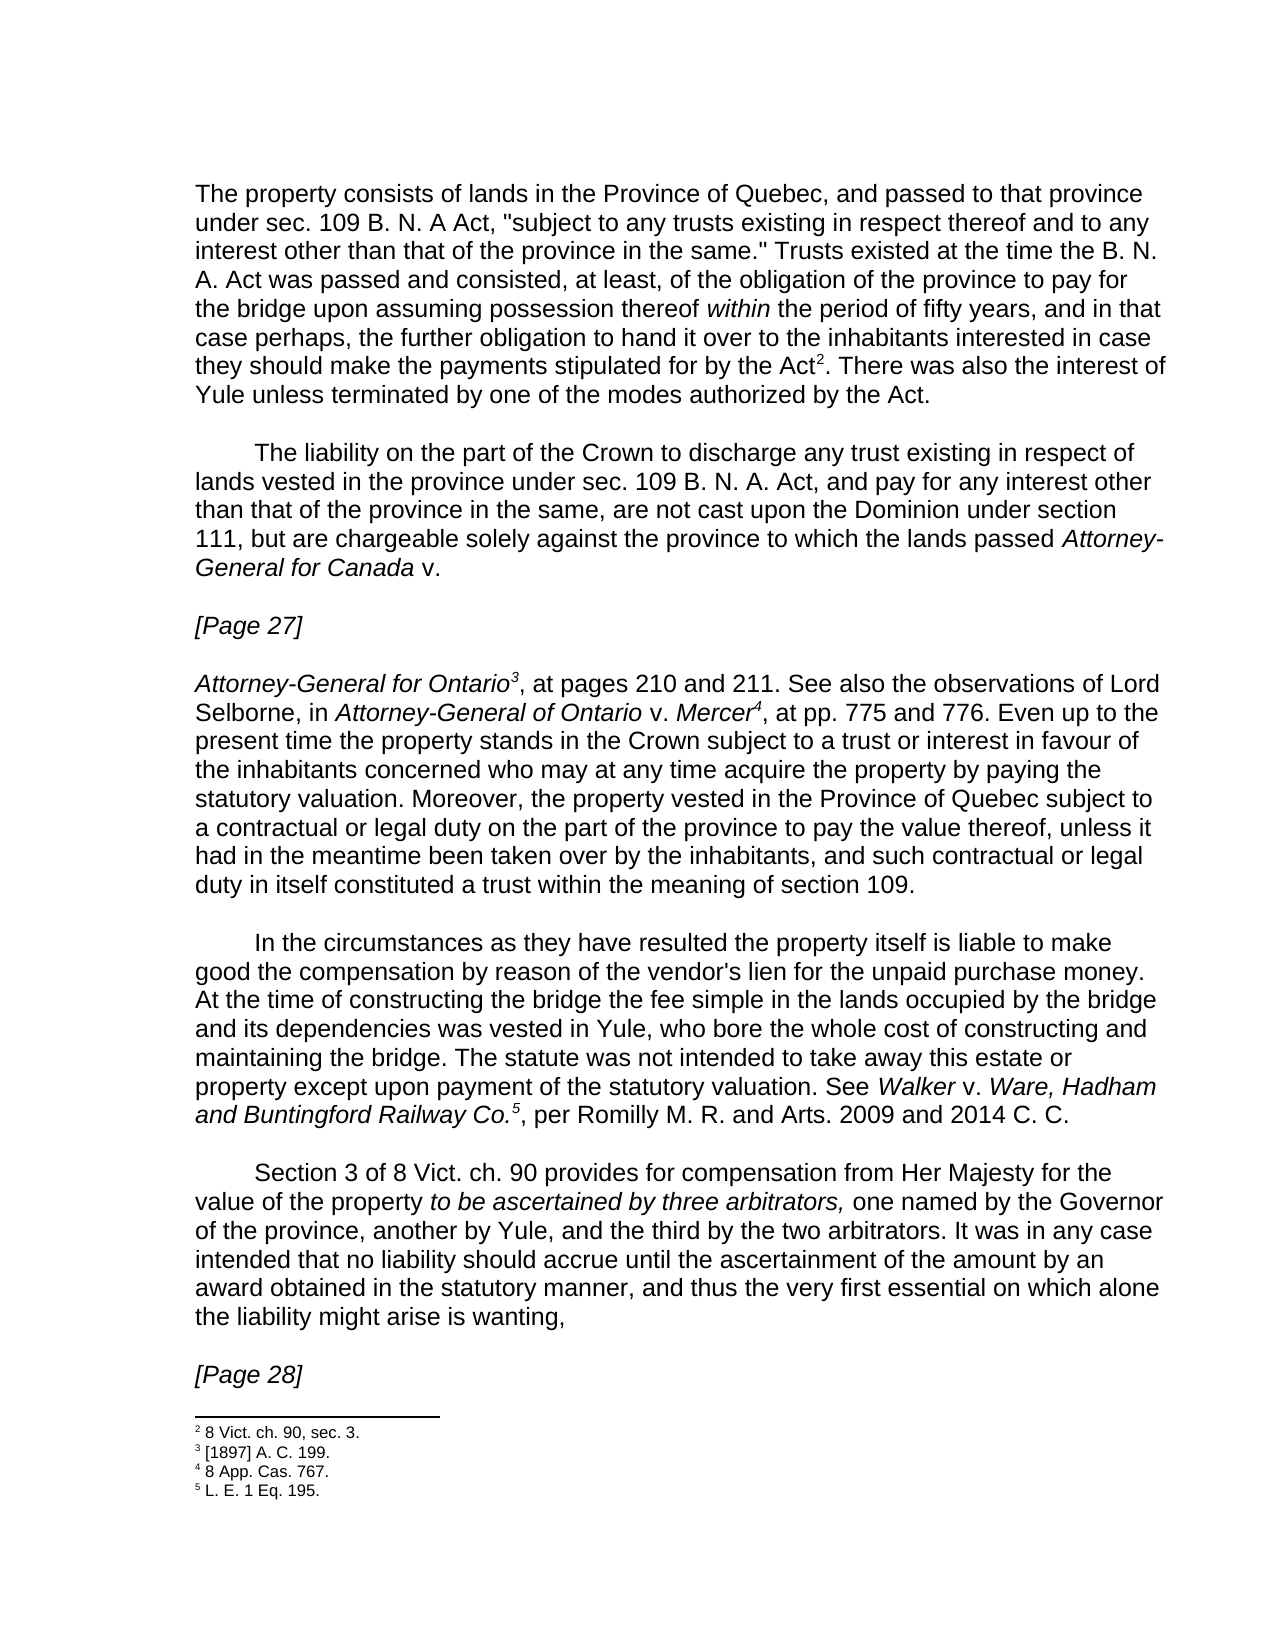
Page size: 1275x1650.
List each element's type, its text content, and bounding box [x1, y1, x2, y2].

text Attorney-General for Ontario, at pages 210 and 211. See also the observations of Lord Selborne, in Attorney-General of Ontario v. Mercer, at pp. 775 and 776. Even up to the present time the property stands in the Crown subject to a trust or interest in favour of the inhabitants concerned who may at any time acquire the property by paying the statutory valuation. Moreover, the property vested in the Province of Quebec subject to a contractual or legal duty on the part of the province to pay the value thereof, unless it had in the meantime been taken over by the inhabitants, and such contractual or legal duty in itself constituted a trust within the meaning of section 109. [195, 669, 1170, 899]
text [Page 27] [195, 611, 1170, 639]
text The liability on the part of the Crown to discharge any trust existing in respect of lands vested in the province under sec. 109 B. N. A. Act, and pay for any interest other than that of the province in the same, are not cast upon the Dominion under section 111, but are chargeable solely against the province to which the lands passed Attorney-General for Canada v. [195, 438, 1170, 582]
text Section 3 of 8 Vict. ch. 90 provides for compensation from Her Majesty for the value of the property to be ascertained by three arbitrators, one named by the Governor of the province, another by Yule, and the third by the two arbitrators. It was in any case intended that no liability should accrue until the ascertainment of the amount by an award obtained in the statutory manner, and thus the very first essential on which alone the liability might arise is wanting, [195, 1158, 1170, 1331]
text In the circumstances as they have resulted the property itself is liable to make good the compensation by reason of the vendor's lien for the unpaid purchase money. At the time of constructing the bridge the fee simple in the lands occupied by the bridge and its dependencies was vested in Yule, who bore the whole cost of constructing and maintaining the bridge. The statute was not intended to take away this estate or property except upon payment of the statutory valuation. See Walker v. Ware, Hadham and Buntingford Railway Co., per Romilly M. R. and Arts. 2009 and 2014 C. C. [195, 928, 1170, 1129]
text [195, 179, 1170, 409]
text [Page 28] [195, 1360, 1170, 1389]
